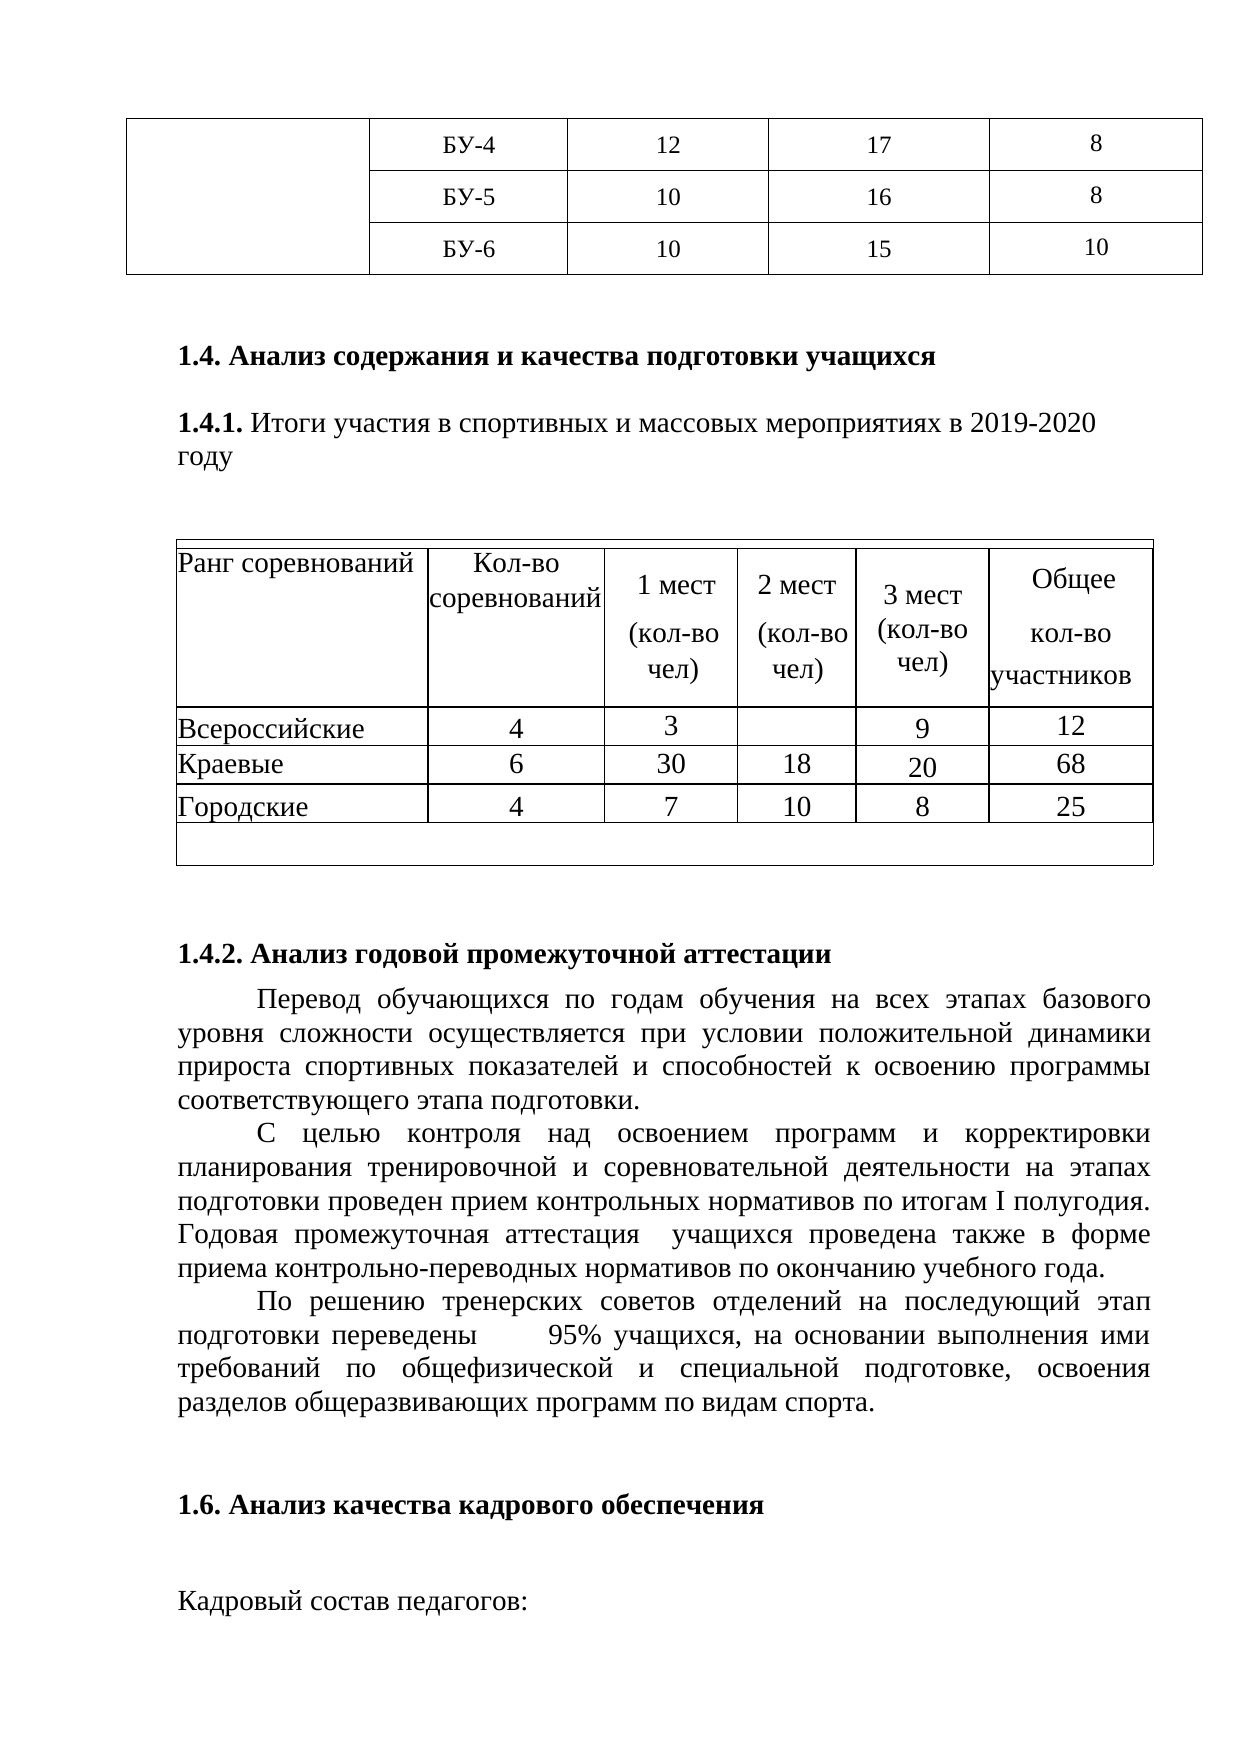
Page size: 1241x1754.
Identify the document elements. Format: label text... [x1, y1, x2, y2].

table_cell 68 [990, 746, 1152, 783]
text По решению тренерских советов отделений на последующий этап подготовки переведены 95% учащихся, на основании выполнения ими требований по общефизической и специальной подготовке, освоения разделов общеразвивающих программ по видам спорта. [177, 1284, 1152, 1418]
table_cell 7 [605, 785, 737, 822]
table_header Общее кол-во участников [990, 549, 1152, 706]
table_cell Городские [177, 785, 427, 822]
table_cell БУ-5 [370, 171, 567, 222]
table_cell [738, 708, 855, 745]
text 1.4. Анализ содержания и качества подготовки учащихся [177, 342, 1152, 371]
table_cell БУ-6 [370, 223, 567, 274]
table_cell 8 [990, 171, 1202, 222]
table_cell 12 [568, 119, 768, 170]
table_header Ранг соревнований [177, 549, 427, 706]
table_cell 3 [605, 708, 737, 745]
table_cell 30 [605, 746, 737, 783]
text 1.4.2. Анализ годовой промежуточной аттестации [177, 940, 1152, 969]
text Перевод обучающихся по годам обучения на всех этапах базового уровня сложности осуществляется при условии положительной динамики прироста спортивных показателей и способностей к освоению программы соответствующего этапа подготовки. [177, 982, 1152, 1116]
table_cell 16 [769, 171, 989, 222]
table_header Кол-во соревнований [429, 549, 604, 706]
table_cell 17 [769, 119, 989, 170]
text С целью контроля над освоением программ и корректировки планирования тренировочной и соревновательной деятельности на этапах подготовки проведен прием контрольных нормативов по итогам I полугодия. Годовая промежуточная аттестация учащихся проведена также в форме приема контрольно-переводных нормативов по окончанию учебного года. [177, 1116, 1152, 1284]
table_cell 8 [990, 119, 1202, 170]
text 1.4.1. Итоги участия в спортивных и массовых мероприятиях в 2019-2020 году [177, 405, 1152, 472]
text 1.6. Анализ качества кадрового обеспечения [177, 1491, 1152, 1520]
table_cell БУ-4 [370, 119, 567, 170]
table_cell 10 [568, 223, 768, 274]
table_cell 8 [857, 785, 988, 822]
table_cell 12 [990, 708, 1152, 745]
table_cell Всероссийские [177, 708, 427, 745]
table_cell 10 [568, 171, 768, 222]
text Кадровый состав педагогов: [177, 1587, 1152, 1617]
table_cell Краевые [177, 746, 427, 783]
table_cell 10 [738, 785, 855, 822]
table_cell 4 [429, 708, 604, 745]
table_cell 15 [769, 223, 989, 274]
table_cell 18 [738, 746, 855, 783]
table_header 2 мест (кол-во чел) [738, 549, 855, 706]
table_cell 25 [990, 785, 1152, 822]
table_cell 4 [429, 785, 604, 822]
table_cell 9 [857, 708, 988, 745]
table_cell 20 [857, 746, 988, 783]
table_header 1 мест (кол-во чел) [605, 549, 737, 706]
table_cell 10 [990, 223, 1202, 274]
table_cell 6 [429, 746, 604, 783]
table_header 3 мест (кол-во чел) [857, 549, 988, 706]
